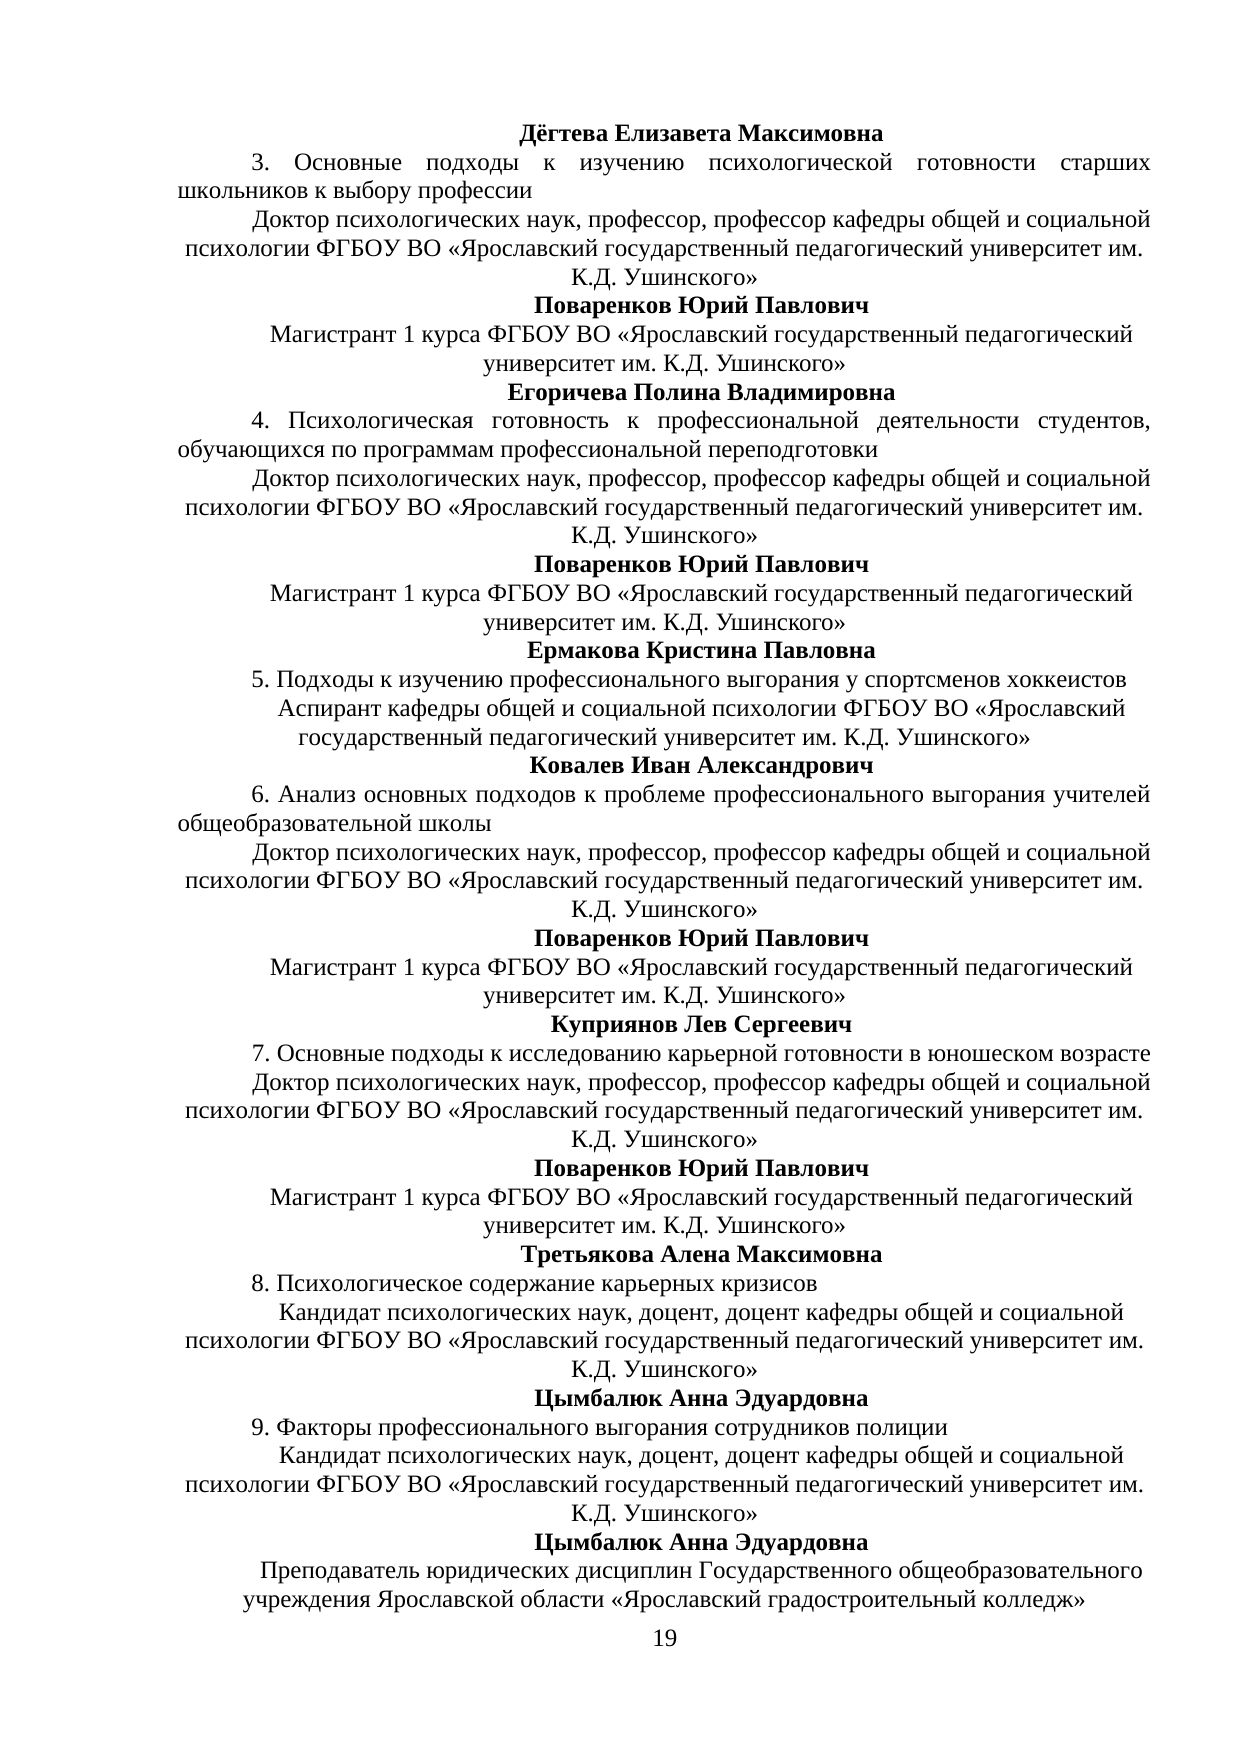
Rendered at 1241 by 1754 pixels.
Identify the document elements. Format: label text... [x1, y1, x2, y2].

text Поваренков Юрий Павлович [177, 291, 1152, 319]
text Магистрант 1 курса ФГБОУ ВО «Ярославский государственный педагогический университет им. К.Д. Ушинского» [177, 1182, 1152, 1239]
text 3. Основные подходы к изучению психологической готовности старших школьников к выбору профессии [177, 147, 1152, 204]
text 8. Психологическое содержание карьерных кризисов [177, 1268, 1152, 1297]
text Магистрант 1 курса ФГБОУ ВО «Ярославский государственный педагогический университет им. К.Д. Ушинского» [177, 319, 1152, 377]
text Поваренков Юрий Павлович [177, 549, 1152, 578]
text Цымбалюк Анна Эдуардовна [177, 1383, 1152, 1412]
text 7. Основные подходы к исследованию карьерной готовности в юношеском возрасте [177, 1038, 1152, 1067]
text Поваренков Юрий Павлович [177, 923, 1152, 952]
text Третьякова Алена Максимовна [177, 1239, 1152, 1268]
text Аспирант кафедры общей и социальной психологии ФГБОУ ВО «Ярославский государственный педагогический университет им. К.Д. Ушинского» [177, 693, 1152, 751]
text Магистрант 1 курса ФГБОУ ВО «Ярославский государственный педагогический университет им. К.Д. Ушинского» [177, 952, 1152, 1009]
text Ковалев Иван Александрович [177, 751, 1152, 779]
text Ермакова Кристина Павловна [177, 636, 1152, 664]
text Куприянов Лев Сергеевич [177, 1009, 1152, 1038]
text Дёгтева Елизавета Максимовна [177, 118, 1152, 147]
text 9. Факторы профессионального выгорания сотрудников полиции [177, 1412, 1152, 1441]
text Поваренков Юрий Павлович [177, 1153, 1152, 1182]
text Магистрант 1 курса ФГБОУ ВО «Ярославский государственный педагогический университет им. К.Д. Ушинского» [177, 578, 1152, 636]
text Егоричева Полина Владимировна [177, 377, 1152, 406]
text Преподаватель юридических дисциплин Государственного общеобразовательного учреждения Ярославской области «Ярославский градостроительный колледж» [177, 1556, 1152, 1613]
text Цымбалюк Анна Эдуардовна [177, 1527, 1152, 1556]
text 4. Психологическая готовность к профессиональной деятельности студентов, обучающихся по программам профессиональной переподготовки [177, 406, 1152, 463]
text 5. Подходы к изучению профессионального выгорания у спортсменов хоккеистов [177, 664, 1152, 693]
text 6. Анализ основных подходов к проблеме профессионального выгорания учителей общеобразовательной школы [177, 779, 1152, 837]
